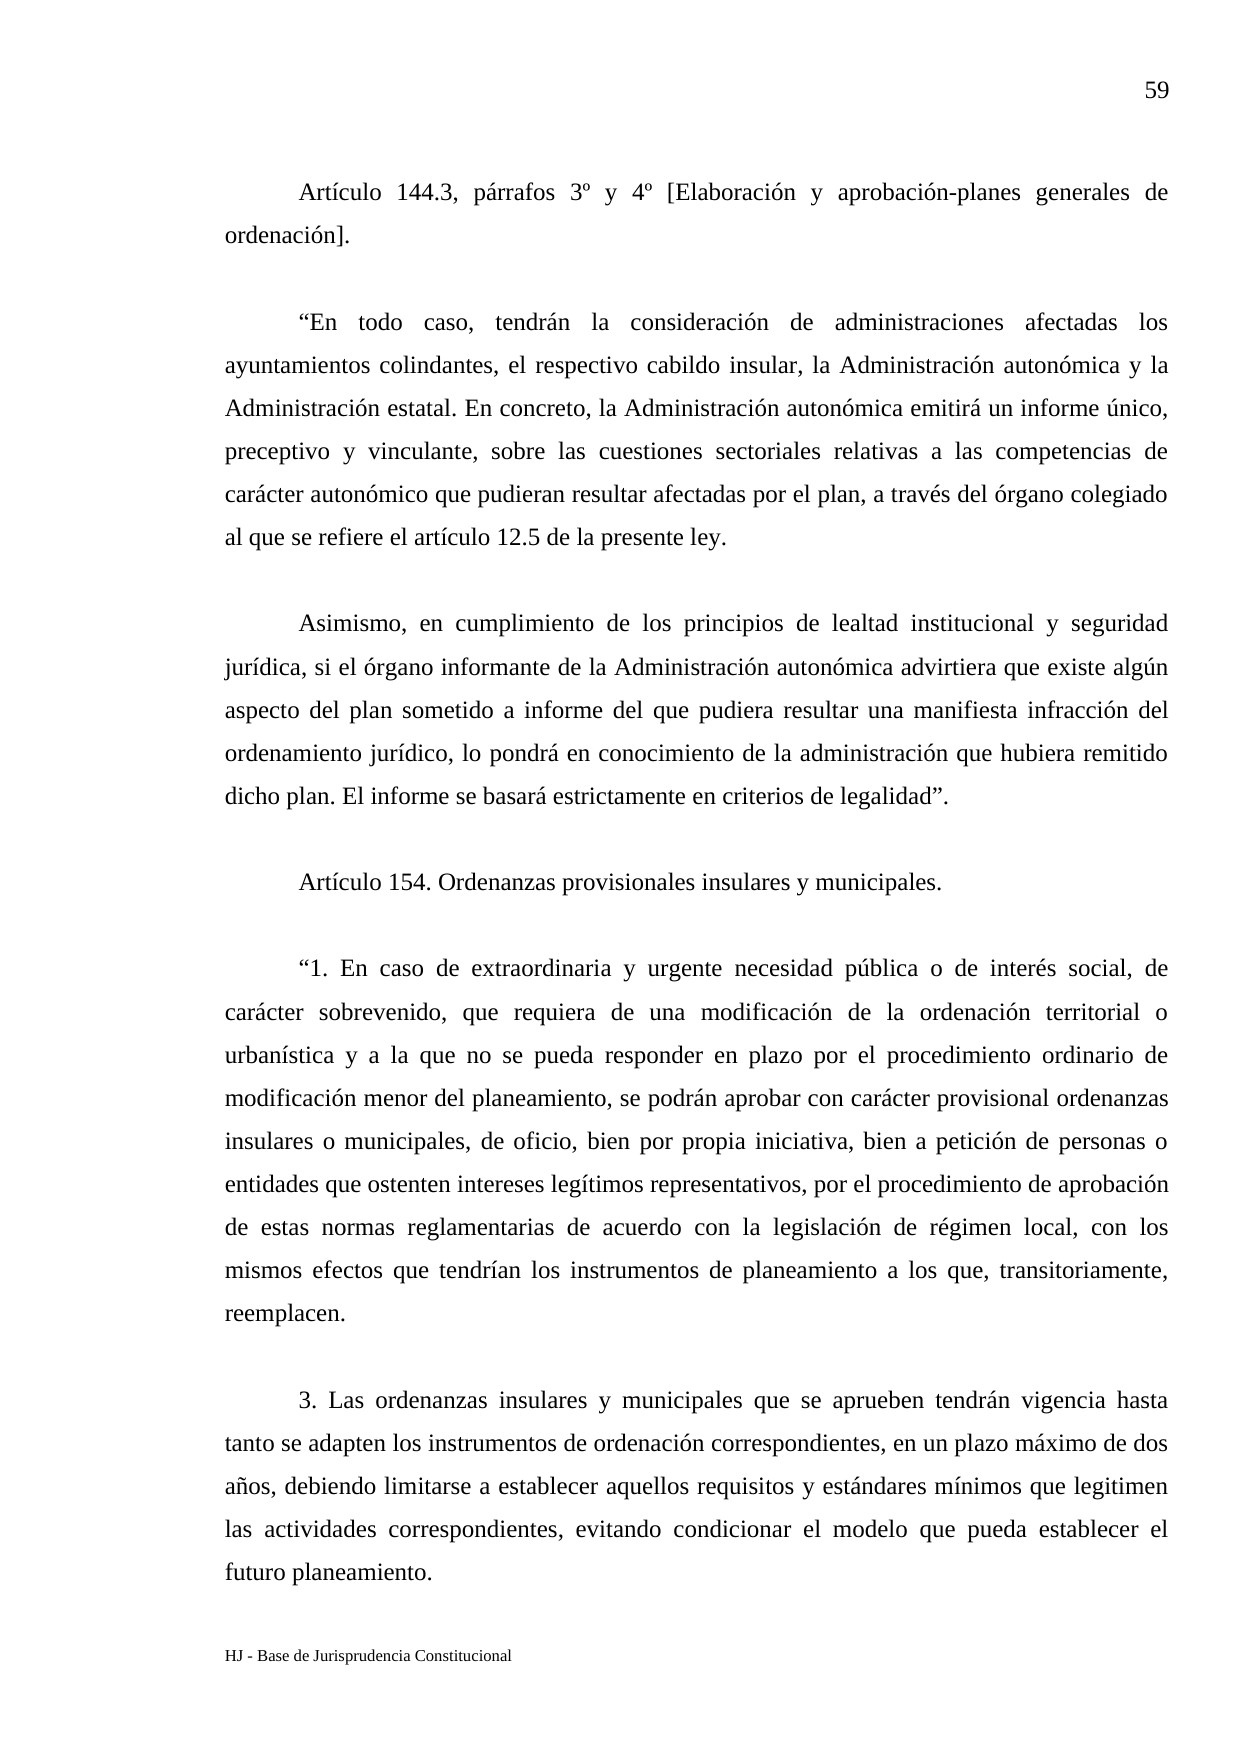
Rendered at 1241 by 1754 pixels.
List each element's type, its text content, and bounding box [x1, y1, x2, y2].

text Artículo 144.3, párrafos 3º y 4º [Elaboración y aprobación-planes generales de ordenación]. [224, 177, 1169, 249]
text “1. En caso de extraordinaria y urgente necesidad pública o de interés social, de carácter sobrevenido, que requiera de una modificación de la ordenación territorial o urbanística y a la que no se pueda responder en plazo por el procedimiento ordinario de modificación menor del planeamiento, se podrán aprobar con carácter provisional ordenanzas insulares o municipales, de oficio, bien por propia iniciativa, bien a petición de personas o entidades que ostenten intereses legítimos representativos, por el procedimiento de aprobación de estas normas reglamentarias de acuerdo con la legislación de régimen local, con los mismos efectos que tendrían los instrumentos de planeamiento a los que, transitoriamente, reemplacen. [224, 953, 1169, 1327]
text Asimismo, en cumplimiento de los principios de lealtad institucional y seguridad jurídica, si el órgano informante de la Administración autonómica advirtiera que existe algún aspecto del plan sometido a informe del que pudiera resultar una manifiesta infracción del ordenamiento jurídico, lo pondrá en conocimiento de la administración que hubiera remitido dicho plan. El informe se basará estrictamente en criterios de legalidad”. [224, 608, 1169, 810]
text 3. Las ordenanzas insulares y municipales que se aprueben tendrán vigencia hasta tanto se adapten los instrumentos de ordenación correspondientes, en un plazo máximo de dos años, debiendo limitarse a establecer aquellos requisitos y estándares mínimos que legitimen las actividades correspondientes, evitando condicionar el modelo que pueda establecer el futuro planeamiento. [224, 1385, 1169, 1586]
text Artículo 154. Ordenanzas provisionales insulares y municipales. [224, 867, 1169, 896]
text “En todo caso, tendrán la consideración de administraciones afectadas los ayuntamientos colindantes, el respectivo cabildo insular, la Administración autonómica y la Administración estatal. En concreto, la Administración autonómica emitirá un informe único, preceptivo y vinculante, sobre las cuestiones sectoriales relativas a las competencias de carácter autonómico que pudieran resultar afectadas por el plan, a través del órgano colegiado al que se refiere el artículo 12.5 de la presente ley. [224, 307, 1169, 551]
